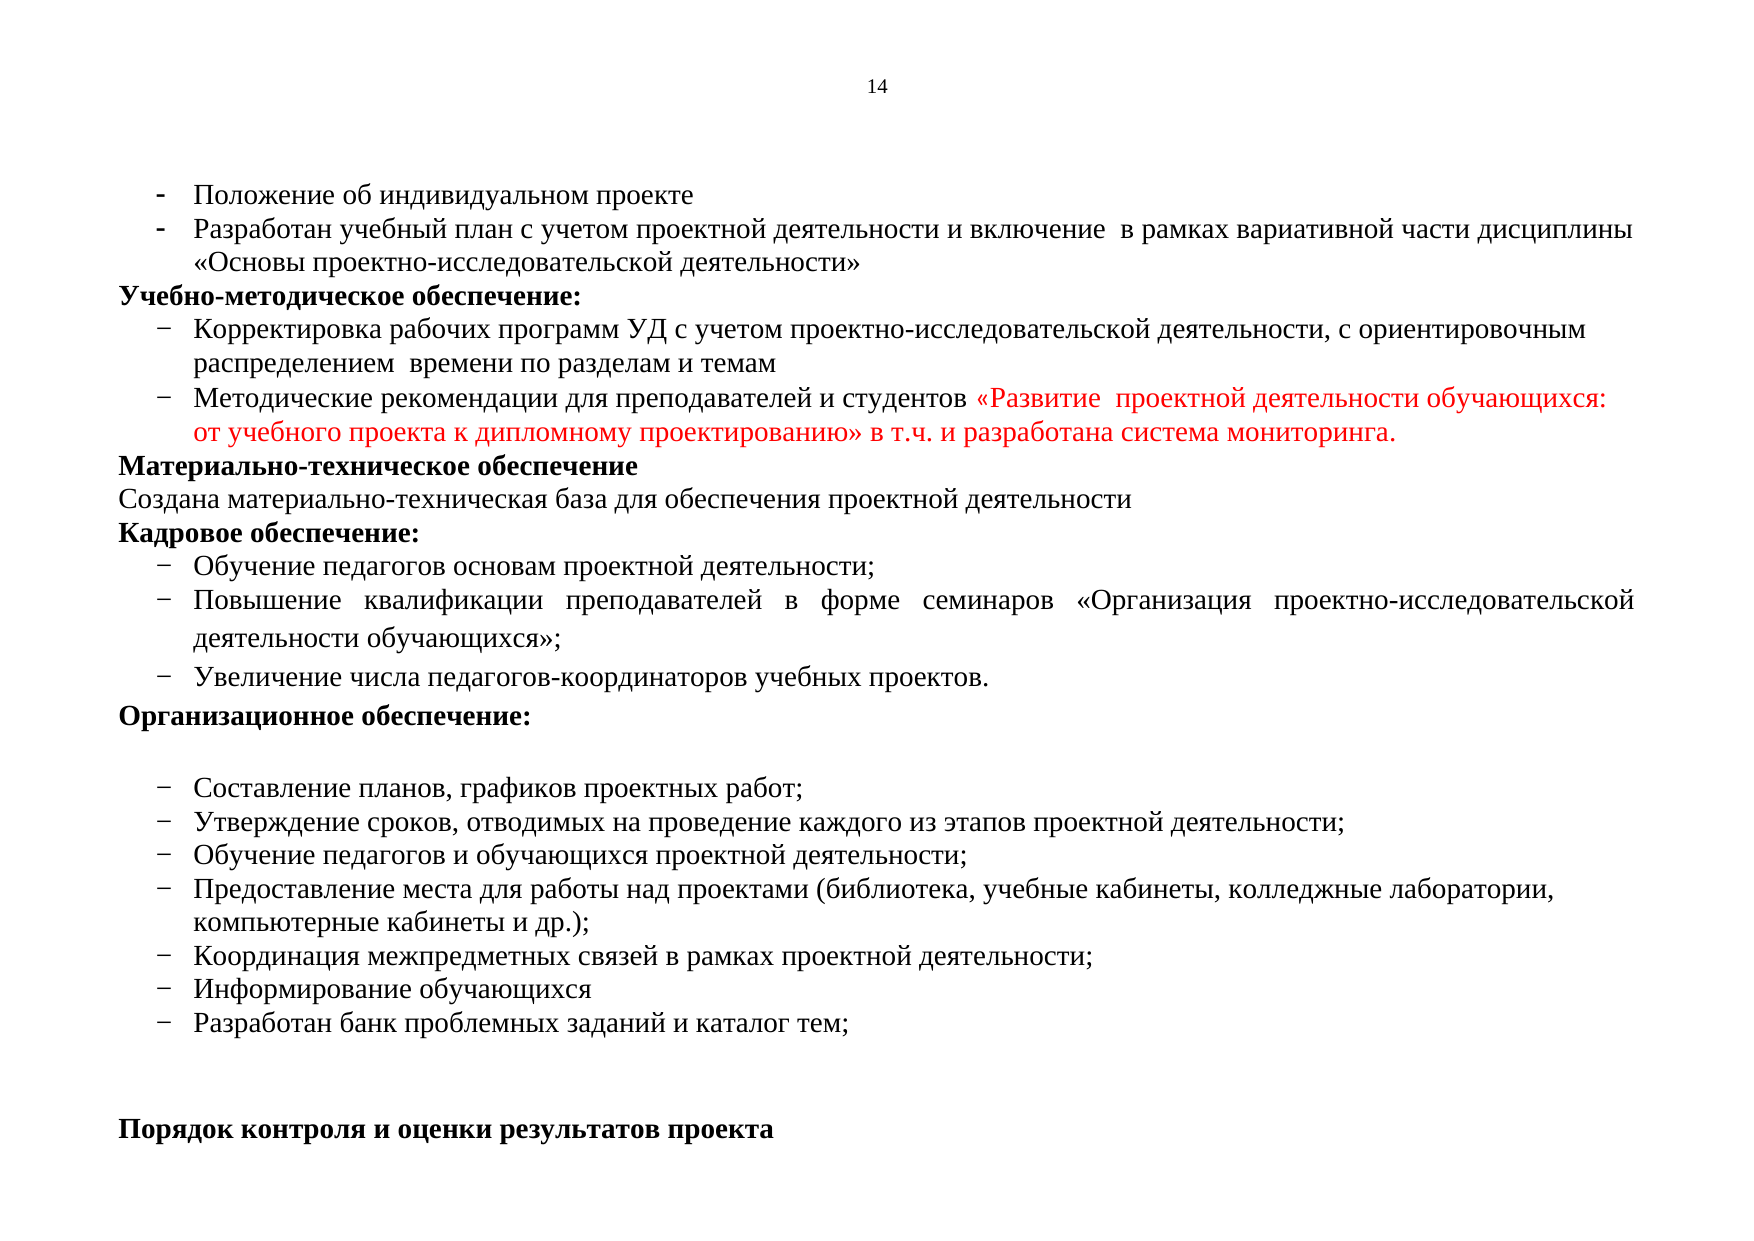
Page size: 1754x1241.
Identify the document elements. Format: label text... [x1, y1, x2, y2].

text Порядок контроля и оценки результатов проекта [118, 1111, 1636, 1145]
list Информирование обучающихся [156, 971, 1636, 1005]
subtitle Обучение педагогов основам проектной деятельности; [156, 548, 1636, 582]
list Положение об индивидуальном проекте [156, 177, 1636, 211]
text Организационное обеспечение: [118, 698, 1636, 731]
text Создана материально-техническая база для обеспечения проектной деятельности [118, 481, 1636, 515]
text Учебно-методическое обеспечение: [118, 278, 1636, 312]
list Обучение педагогов и обучающихся проектной деятельности; [156, 837, 1636, 871]
list Координация межпредметных связей в рамках проектной деятельности; [156, 938, 1636, 971]
list Разработан учебный план с учетом проектной деятельности и включение в рамках вариативной части дисциплины «Основы проектно-исследовательской деятельности» [156, 211, 1636, 278]
list Увеличение числа педагогов-координаторов учебных проектов. [156, 659, 1636, 693]
list Повышение квалификации преподавателей в форме семинаров «Организация проектно-исследовательской деятельности обучающихся»; [156, 582, 1636, 654]
text Материально-техническое обеспечение [118, 448, 1636, 481]
list Корректировка рабочих программ УД с учетом проектно-исследовательской деятельности, с ориентировочным распределением времени по разделам и темам [156, 312, 1636, 379]
list Разработан банк проблемных заданий и каталог тем; [156, 1005, 1636, 1038]
list Утверждение сроков, отводимых на проведение каждого из этапов проектной деятельности; [156, 804, 1636, 837]
subtitle Кадровое обеспечение: [118, 515, 1636, 548]
list Методические рекомендации для преподавателей и студентов «Развитие проектной деятельности обучающихся: от учебного проекта к дипломному проектированию» в т.ч. и разработана система мониторинга. [156, 379, 1636, 448]
list Составление планов, графиков проектных работ; [156, 770, 1636, 804]
list Предоставление места для работы над проектами (библиотека, учебные кабинеты, колледжные лаборатории, компьютерные кабинеты и др.); [156, 871, 1636, 938]
